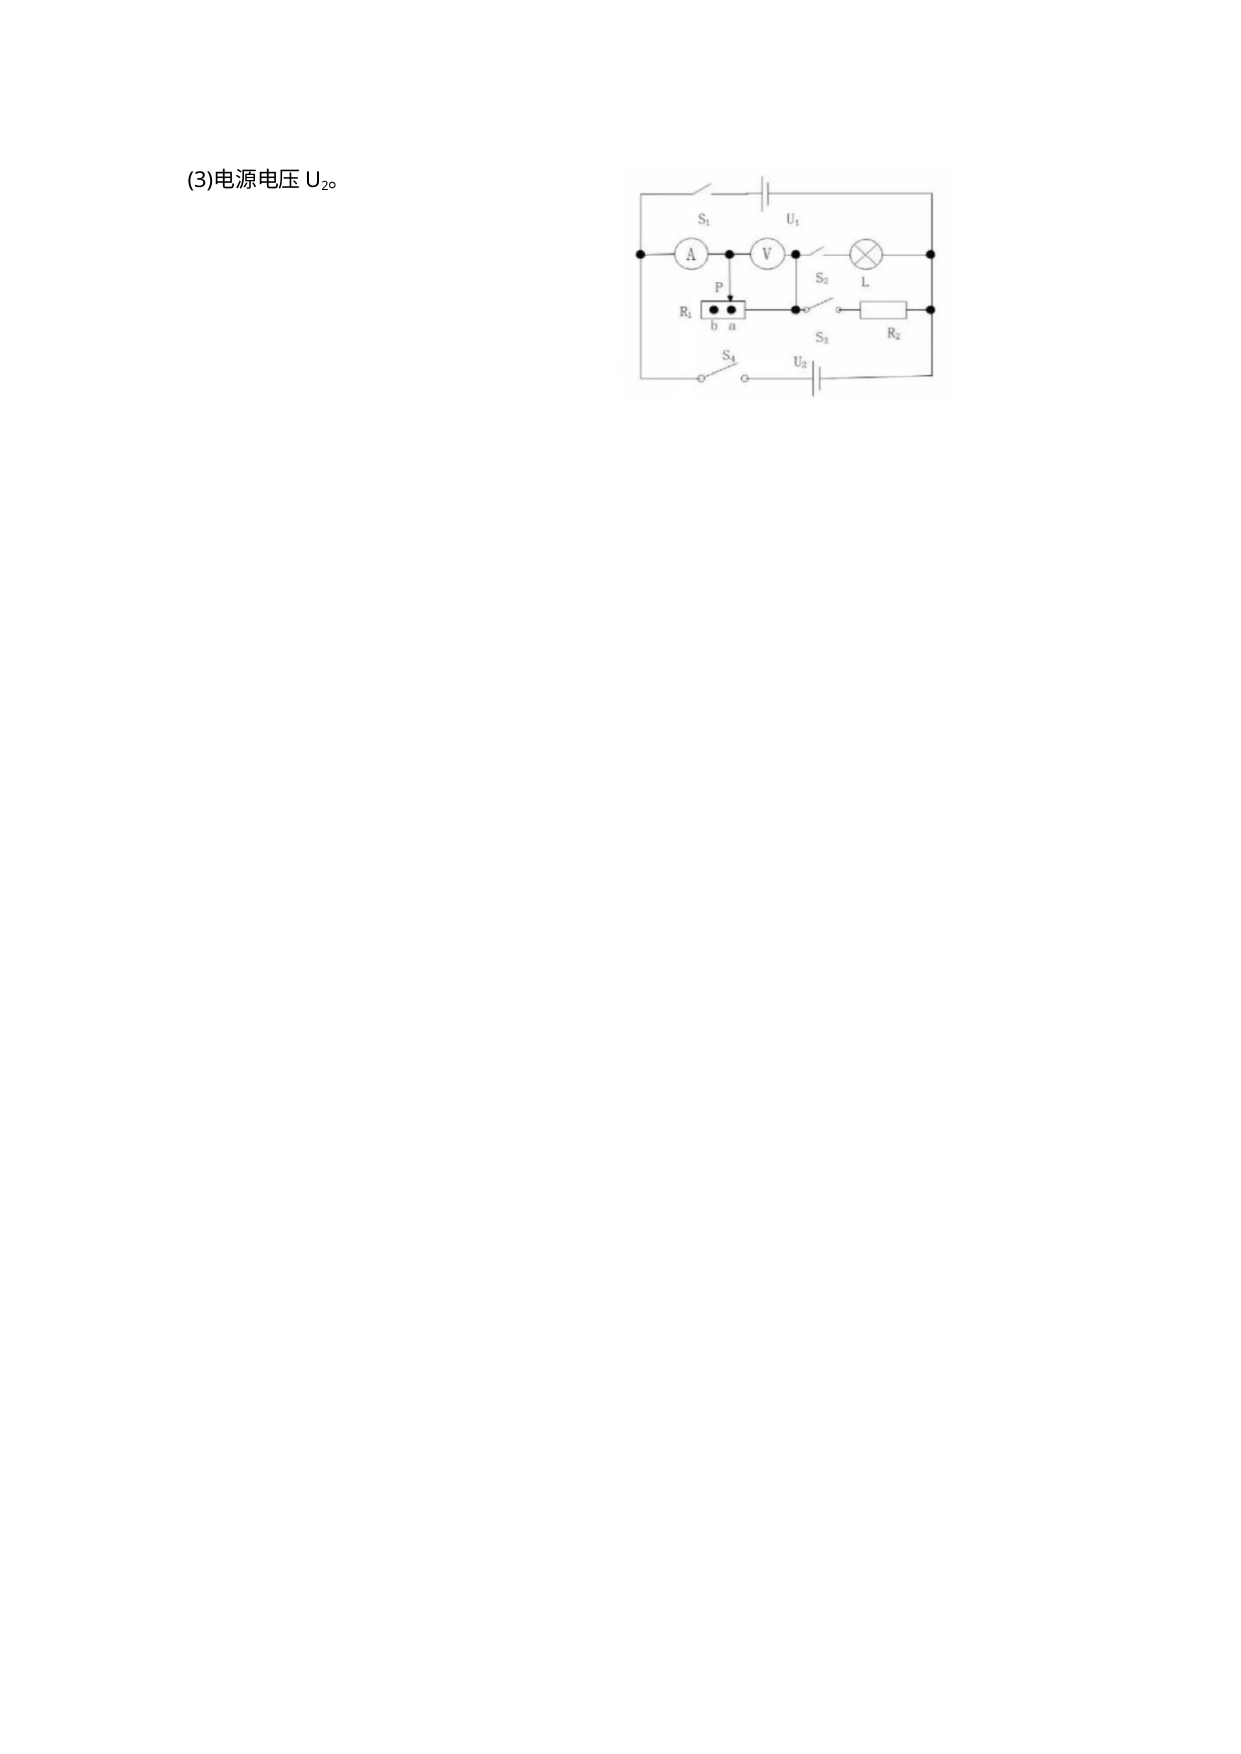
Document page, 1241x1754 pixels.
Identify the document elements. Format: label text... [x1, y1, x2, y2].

text (3)电源电压U2。 [187, 162, 1053, 194]
picture [619, 169, 956, 398]
